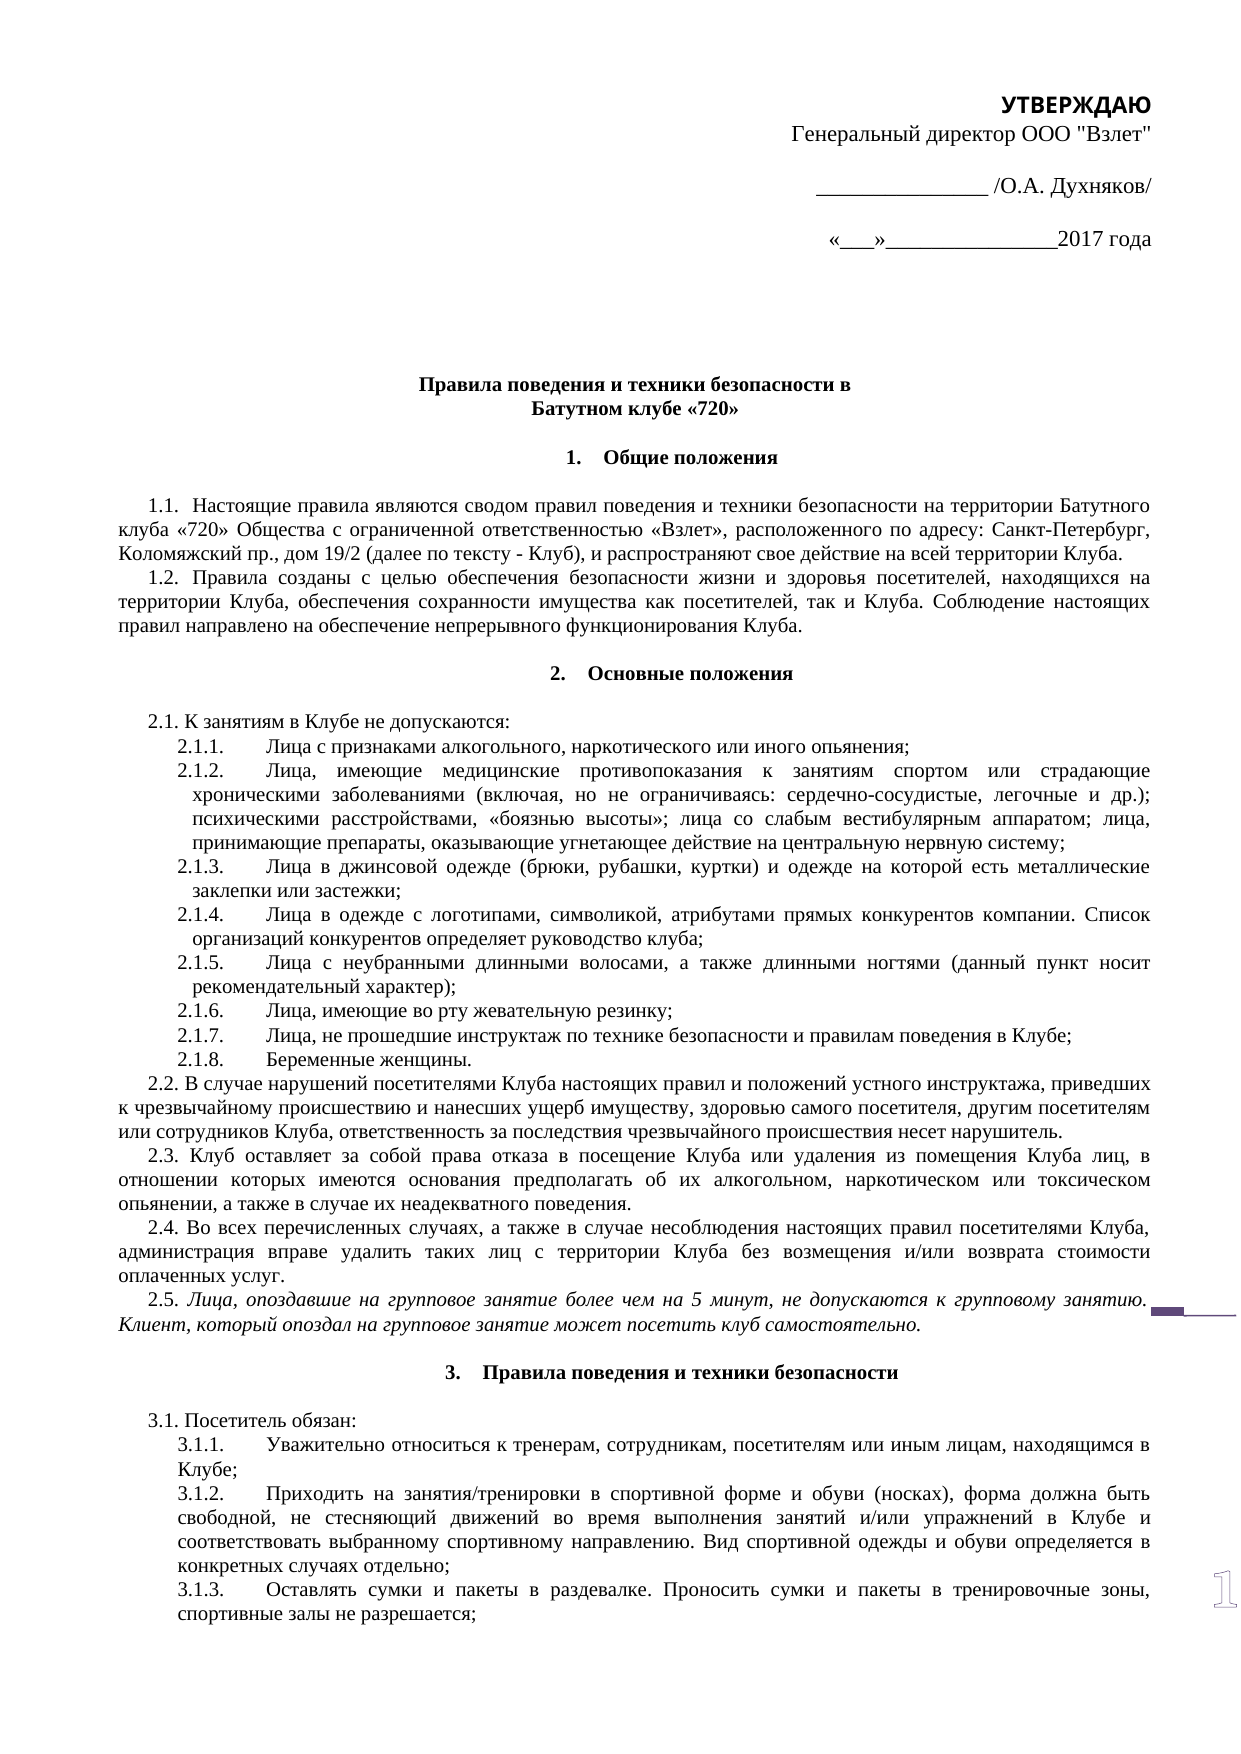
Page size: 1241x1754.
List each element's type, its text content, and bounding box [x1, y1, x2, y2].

list Лица в одежде с логотипами, символикой, атрибутами прямых конкурентов компании. Список организаций конкурентов определяет руководство клуба; [177, 902, 1152, 950]
list Оставлять сумки и пакеты в раздевалке. Проносить сумки и пакеты в тренировочные зоны, спортивные залы не разрешается; [177, 1577, 1152, 1625]
list Уважительно относиться к тренерам, сотрудникам, посетителям или иным лицам, находящимся в Клубе; [177, 1432, 1152, 1481]
list Приходить на занятия/тренировки в спортивной форме и обуви (носках), форма должна быть свободной, не стесняющий движений во время выполнения занятий и/или упражнений в Клубе и соответствовать выбранному спортивному направлению. Вид спортивной одежды и обуви определяется в конкретных случаях отдельно; [177, 1481, 1152, 1577]
list Правила поведения и техники безопасности [192, 1360, 1152, 1384]
text 2.2. В случае нарушений посетителями Клуба настоящих правил и положений устного инструктажа, приведших к чрезвычайному происшествию и нанесших ущерб имуществу, здоровью самого посетителя, другим посетителям или сотрудников Клуба, ответственность за последствия чрезвычайного происшествия несет нарушитель. [118, 1071, 1152, 1143]
text _______________ /О.А. Духняков/ [118, 173, 1152, 199]
list Лица, имеющие медицинские противопоказания к занятиям спортом или страдающие хроническими заболеваниями (включая, но не ограничиваясь: сердечно-сосудистые, легочные и др.); психическими расстройствами, «боязнью высоты»; лица со слабым вестибулярным аппаратом; лица, принимающие препараты, оказывающие угнетающее действие на центральную нервную систему; [177, 758, 1152, 854]
text УТВЕРЖДАЮ [118, 89, 1152, 120]
list Общие положения [192, 444, 1152, 469]
list Лица, не прошедшие инструктаж по технике безопасности и правилам поведения в Клубе; [177, 1022, 1152, 1047]
list Лица, имеющие во рту жевательную резинку; [177, 998, 1152, 1022]
list Правила созданы с целью обеспечения безопасности жизни и здоровья посетителей, находящихся на территории Клуба, обеспечения сохранности имущества как посетителей, так и Клуба. Соблюдение настоящих правил направлено на обеспечение непрерывного функционирования Клуба. [118, 565, 1152, 637]
text Правила поведения и техники безопасности в [118, 372, 1152, 396]
list Настоящие правила являются сводом правил поведения и техники безопасности на территории Батутного клуба «720» Общества с ограниченной ответственностью «Взлет», расположенного по адресу: Санкт-Петербург, Коломяжский пр., дом 19/2 (далее по тексту - Клуб), и распространяют свое действие на всей территории Клуба. [118, 493, 1152, 565]
list Лица с неубранными длинными волосами, а также длинными ногтями (данный пункт носит рекомендательный характер); [177, 950, 1152, 998]
list Основные положения [192, 661, 1152, 685]
text 2.1. К занятиям в Клубе не допускаются: [118, 709, 1152, 733]
list Лица с признаками алкогольного, наркотического или иного опьянения; [177, 734, 1152, 758]
text 2.3. Клуб оставляет за собой права отказа в посещение Клуба или удаления из помещения Клуба лиц, в отношении которых имеются основания предполагать об их алкогольном, наркотическом или токсическом опьянении, а также в случае их неадекватного поведения. [118, 1143, 1152, 1215]
text Генеральный директор ООО "Взлет" [118, 120, 1152, 146]
text 2.5. Лица, опоздавшие на групповое занятие более чем на 5 минут, не допускаются к групповому занятию. Клиент, который опоздал на групповое занятие может посетить клуб самостоятельно. [118, 1287, 1152, 1336]
list «___»_______________2017 года [118, 226, 1152, 252]
text 3.1. Посетитель обязан: [118, 1408, 1152, 1432]
list Беременные женщины. [177, 1047, 1152, 1071]
text Батутном клубе «720» [118, 396, 1152, 420]
list Лица в джинсовой одежде (брюки, рубашки, куртки) и одежде на которой есть металлические заклепки или застежки; [177, 854, 1152, 902]
text 2.4. Во всех перечисленных случаях, а также в случае несоблюдения настоящих правил посетителями Клуба, администрация вправе удалить таких лиц с территории Клуба без возмещения и/или возврата стоимости оплаченных услуг. [118, 1215, 1152, 1287]
